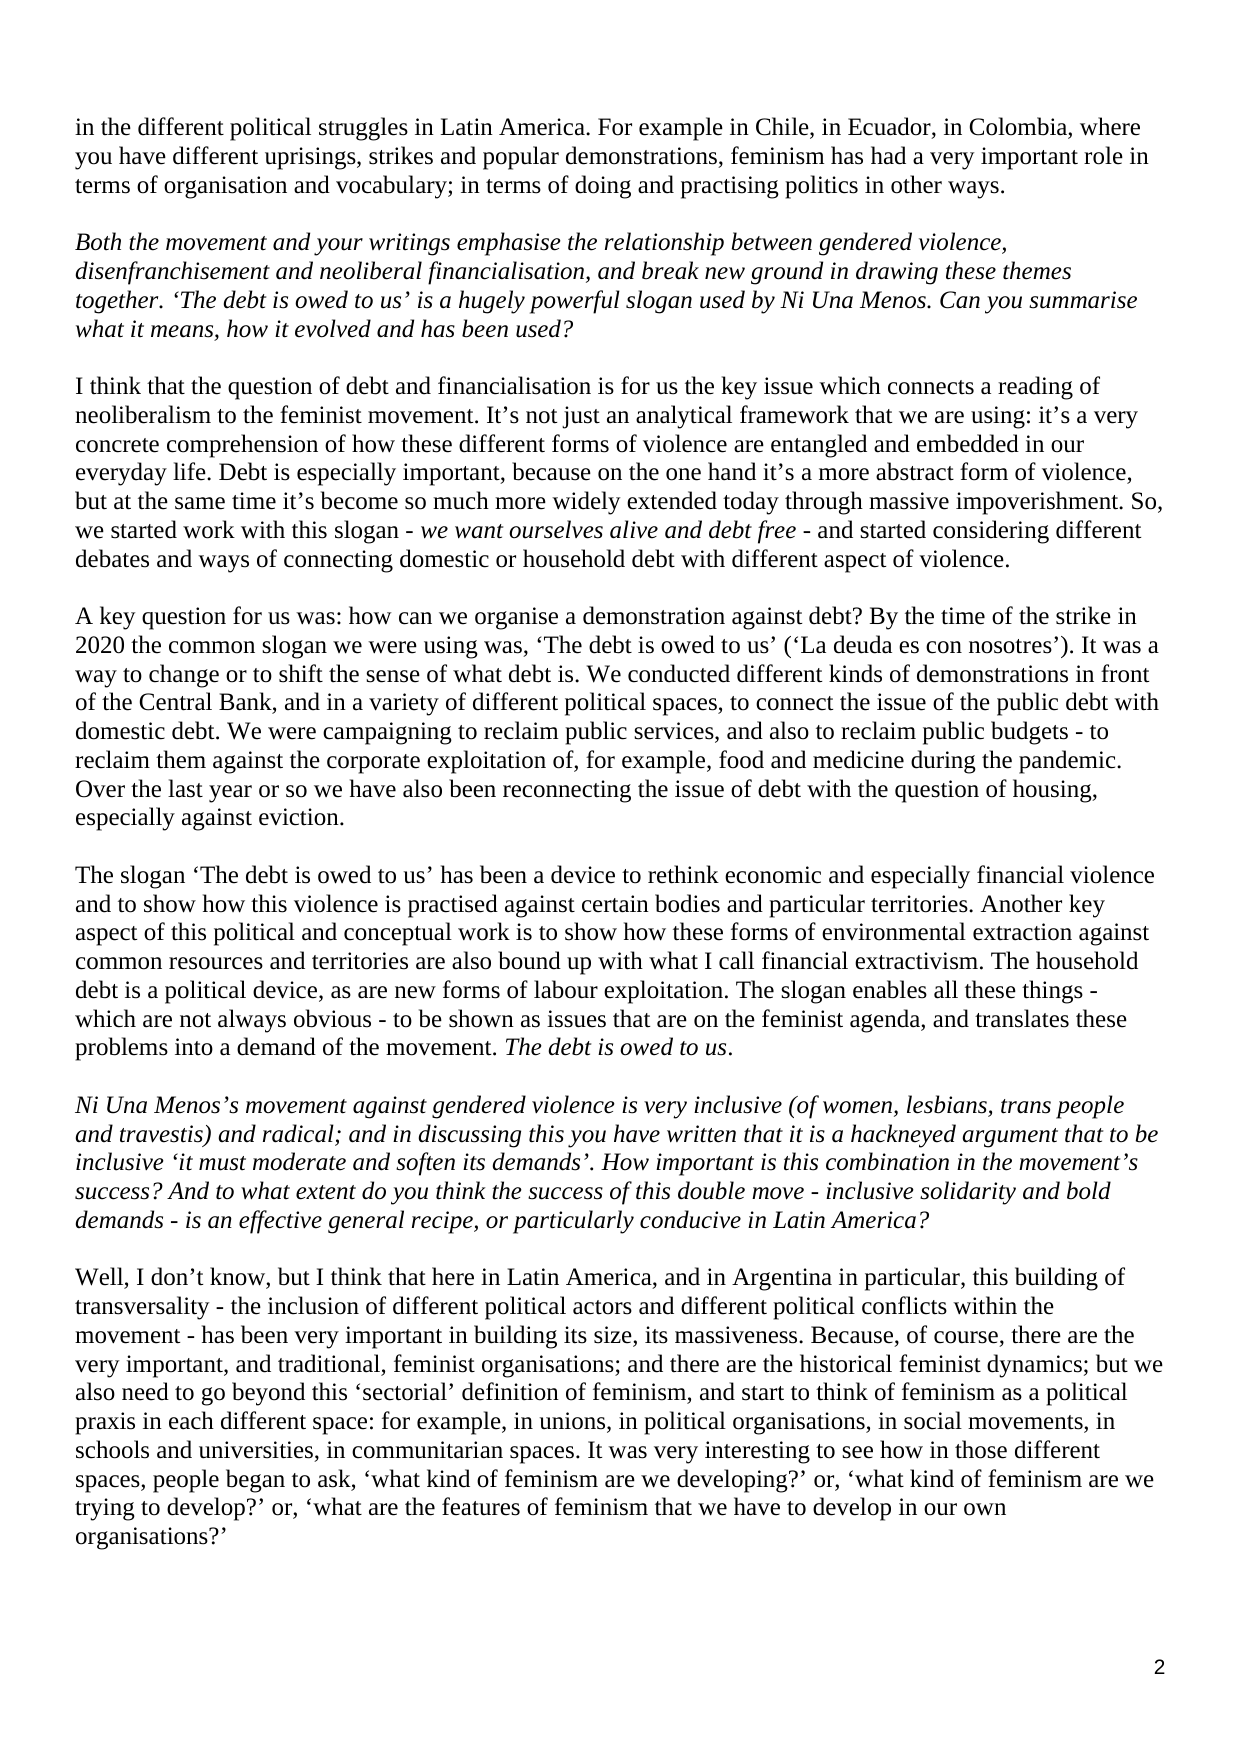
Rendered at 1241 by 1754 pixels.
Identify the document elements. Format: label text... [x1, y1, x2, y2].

text A key question for us was: how can we organise a demonstration against debt? By the time of the strike in 2020 the common slogan we were using was, ‘The debt is owed to us’ (‘La deuda es con nosotres’). It was a way to change or to shift the sense of what debt is. We conducted different kinds of demonstrations in front of the Central Bank, and in a variety of different political spaces, to connect the issue of the public debt with domestic debt. We were campaigning to reclaim public services, and also to reclaim public budgets - to reclaim them against the corporate exploitation of, for example, food and medicine during the pandemic. Over the last year or so we have also been reconnecting the issue of debt with the question of housing, especially against eviction. [75, 601, 1165, 831]
text Both the movement and your writings emphasise the relationship between gendered violence, disenfranchisement and neoliberal financialisation, and break new ground in drawing these themes together. ‘The debt is owed to us’ is a hugely powerful slogan used by Ni Una Menos. Can you summarise what it means, how it evolved and has been used? [75, 227, 1165, 342]
text The slogan ‘The debt is owed to us’ has been a device to rethink economic and especially financial violence and to show how this violence is practised against certain bodies and particular territories. Another key aspect of this political and conceptual work is to show how these forms of environmental extraction against common resources and territories are also bound up with what I call financial extractivism. The household debt is a political device, as are new forms of labour exploitation. The slogan enables all these things - which are not always obvious - to be shown as issues that are on the feminist agenda, and translates these problems into a demand of the movement. The debt is owed to us. [75, 860, 1165, 1061]
text I think that the question of debt and financialisation is for us the key issue which connects a reading of neoliberalism to the feminist movement. It’s not just an analytical framework that we are using: it’s a very concrete comprehension of how these different forms of violence are entangled and embedded in our everyday life. Debt is especially important, because on the one hand it’s a more abstract form of violence, but at the same time it’s become so much more widely extended today through massive impoverishment. So, we started work with this slogan - we want ourselves alive and debt free - and started considering different debates and ways of connecting domestic or household debt with different aspect of violence. [75, 371, 1165, 572]
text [75, 112, 1165, 199]
text Well, I don’t know, but I think that here in Latin America, and in Argentina in particular, this building of transversality - the inclusion of different political actors and different political conflicts within the movement - has been very important in building its size, its massiveness. Because, of course, there are the very important, and traditional, feminist organisations; and there are the historical feminist dynamics; but we also need to go beyond this ‘sectorial’ definition of feminism, and start to think of feminism as a political praxis in each different space: for example, in unions, in political organisations, in social movements, in schools and universities, in communitarian spaces. It was very interesting to see how in those different spaces, people began to ask, ‘what kind of feminism are we developing?’ or, ‘what kind of feminism are we trying to develop?’ or, ‘what are the features of feminism that we have to develop in our own organisations?’ [75, 1262, 1165, 1550]
text Ni Una Menos’s movement against gendered violence is very inclusive (of women, lesbians, trans people and travestis) and radical; and in discussing this you have written that it is a hackneyed argument that to be inclusive ‘it must moderate and soften its demands’. How important is this combination in the movement’s success? And to what extent do you think the success of this double move - inclusive solidarity and bold demands - is an effective general recipe, or particularly conducive in Latin America? [75, 1090, 1165, 1234]
